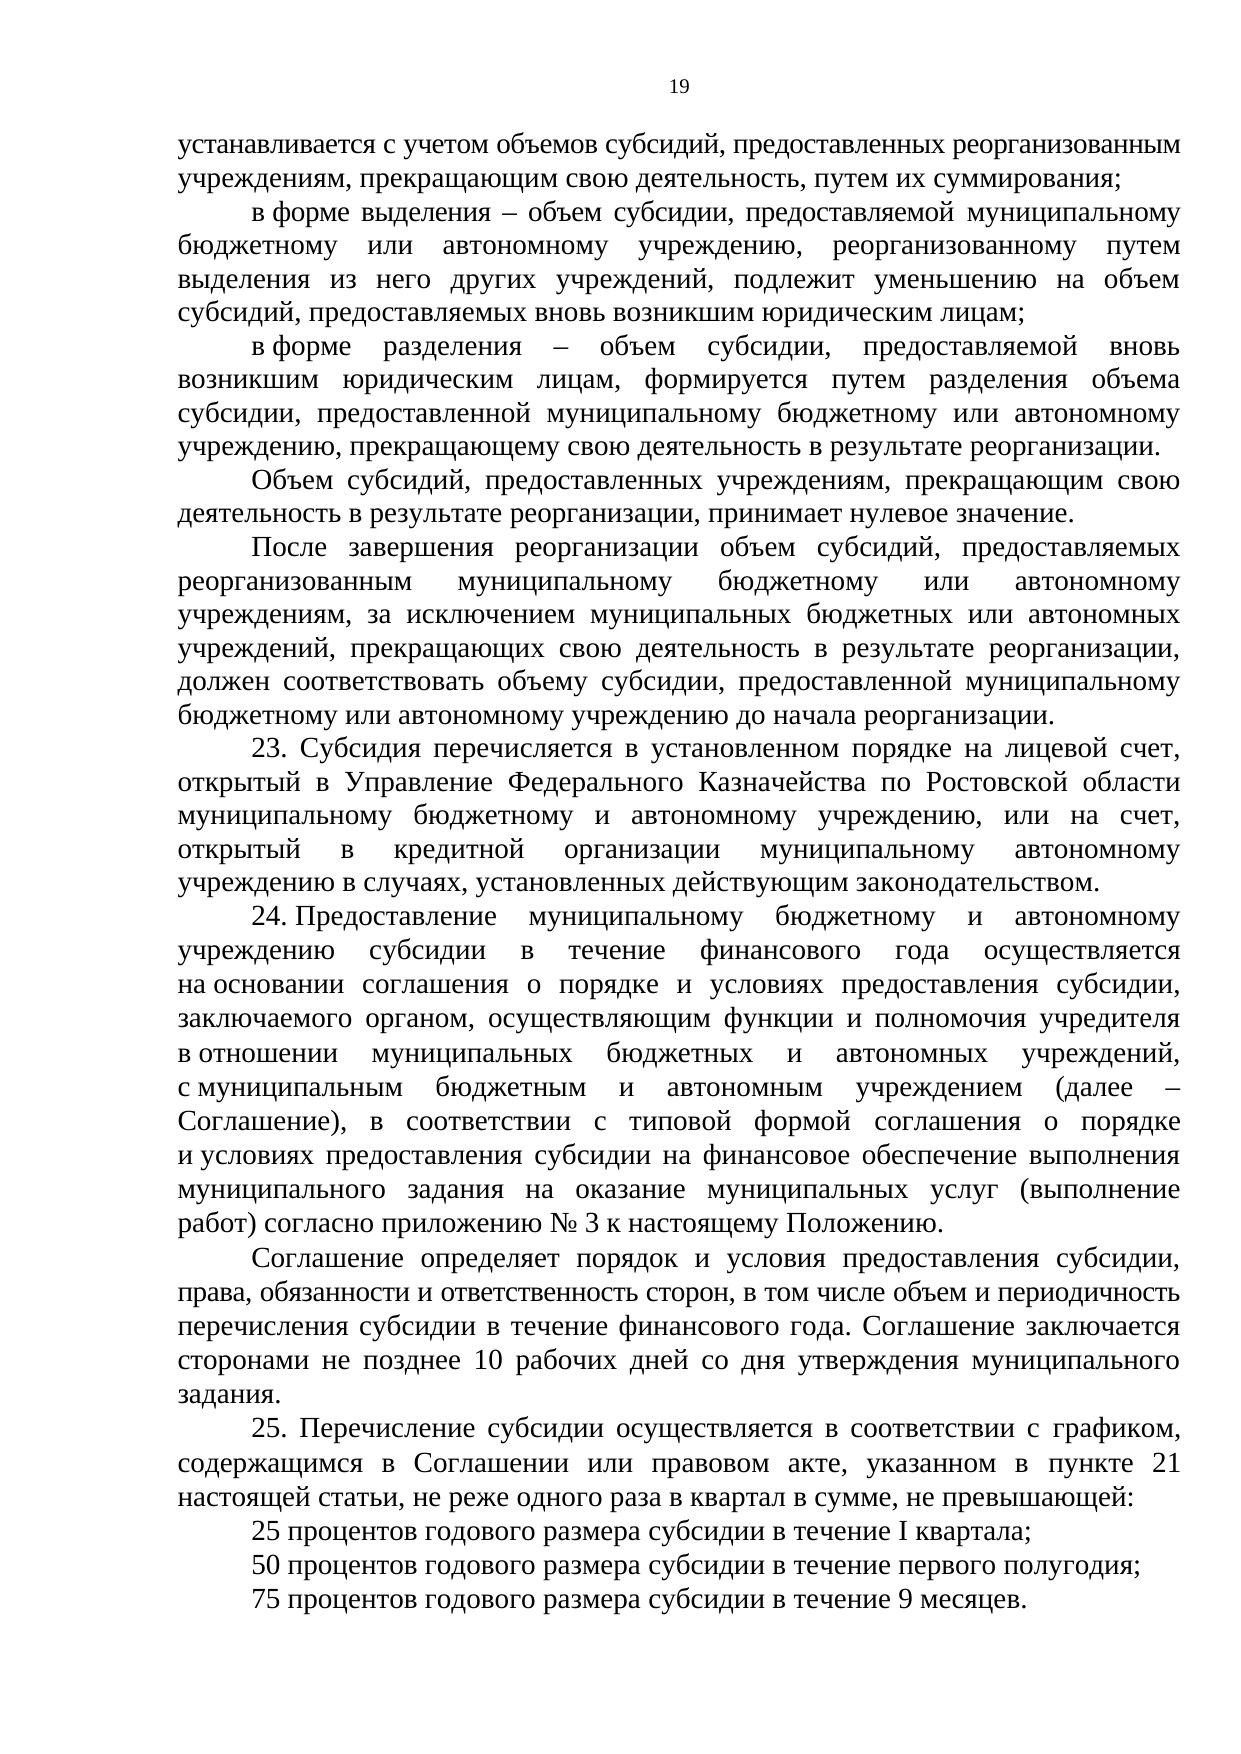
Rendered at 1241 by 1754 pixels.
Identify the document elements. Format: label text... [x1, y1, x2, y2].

text 23. Субсидия перечисляется в установленном порядке на лицевой счет, открытый в Управление Федерального Казначейства по Ростовской области муниципальному бюджетному и автономному учреждению, или на счет, открытый в кредитной организации муниципальному автономному учреждению в случаях, установленных действующим законодательством. [177, 730, 1181, 898]
text Объем субсидий, предоставленных учреждениям, прекращающим свою деятельность в результате реорганизации, принимает нулевое значение. [177, 462, 1181, 529]
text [177, 127, 1181, 194]
text 25 процентов годового размера субсидии в течение I квартала; [177, 1513, 1181, 1547]
text в форме разделения – объем субсидии, предоставляемой вновь возникшим юридическим лицам, формируется путем разделения объема субсидии, предоставленной муниципальному бюджетному или автономному учреждению, прекращающему свою деятельность в результате реорганизации. [177, 328, 1181, 462]
text в форме выделения – объем субсидии, предоставляемой муниципальному бюджетному или автономному учреждению, реорганизованному путем выделения из него других учреждений, подлежит уменьшению на объем субсидий, предоставляемых вновь возникшим юридическим лицам; [177, 194, 1181, 328]
text 75 процентов годового размера субсидии в течение 9 месяцев. [177, 1581, 1181, 1615]
text После завершения реорганизации объем субсидий, предоставляемых реорганизованным муниципальному бюджетному или автономному учреждениям, за исключением муниципальных бюджетных или автономных учреждений, прекращающих свою деятельность в результате реорганизации, должен соответствовать объему субсидии, предоставленной муниципальному бюджетному или автономному учреждению до начала реорганизации. [177, 529, 1181, 730]
text 25. Перечисление субсидии осуществляется в соответствии с графиком, содержащимся в Соглашении или правовом акте, указанном в пункте 21 настоящей статьи, не реже одного раза в квартал в сумме, не превышающей: [177, 1411, 1181, 1512]
text 24. Предоставление муниципальному бюджетному и автономному учреждению субсидии в течение финансового года осуществляется на основании соглашения о порядке и условиях предоставления субсидии, заключаемого органом, осуществляющим функции и полномочия учредителя в отношении муниципальных бюджетных и автономных учреждений, с муниципальным бюджетным и автономным учреждением (далее – Соглашение), в соответствии с типовой формой соглашения о порядке и условиях предоставления субсидии на финансовое обеспечение выполнения муниципального задания на оказание муниципальных услуг (выполнение работ) согласно приложению № 3 к настоящему Положению. [177, 898, 1181, 1239]
text Соглашение определяет порядок и условия предоставления субсидии, права, обязанности и ответственность сторон, в том числе объем и периодичность перечисления субсидии в течение финансового года. Соглашение заключается сторонами не позднее 10 рабочих дней со дня утверждения муниципального задания. [177, 1240, 1181, 1410]
text 50 процентов годового размера субсидии в течение первого полугодия; [177, 1547, 1181, 1581]
